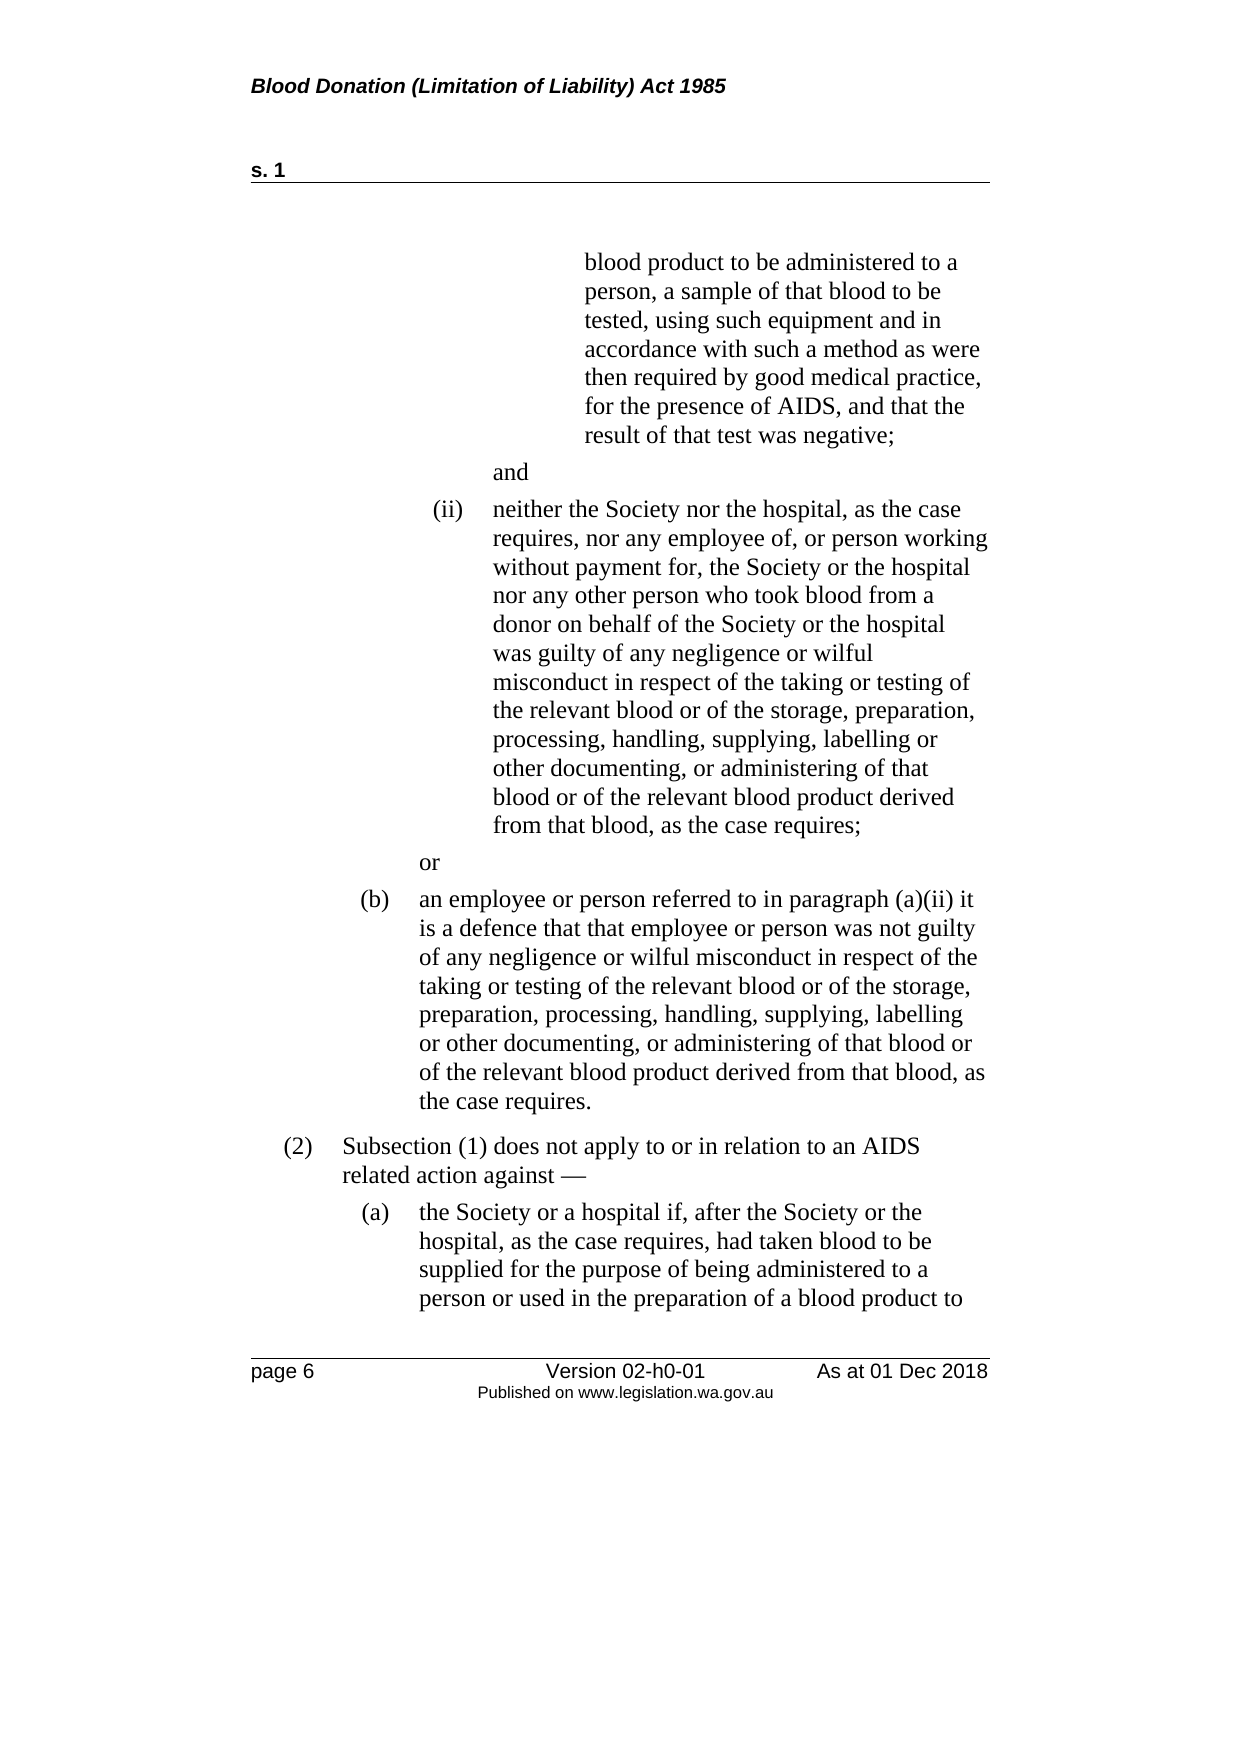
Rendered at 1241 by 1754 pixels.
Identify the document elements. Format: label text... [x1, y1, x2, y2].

text and [251, 457, 990, 486]
text (2) Subsection (1) does not apply to or in relation to an AIDS related action against — [251, 1131, 990, 1189]
text or [251, 847, 990, 876]
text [251, 247, 990, 449]
text (b) an employee or person referred to in paragraph (a)(ii) it is a defence that that employee or person was not guilty of any negligence or wilful misconduct in respect of the taking or testing of the relevant blood or of the storage, preparation, processing, handling, supplying, labelling or other documenting, or administering of that blood or of the relevant blood product derived from that blood, as the case requires. [251, 884, 990, 1114]
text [251, 1197, 990, 1312]
text (ii) neither the Society nor the hospital, as the case requires, nor any employee of, or person working without payment for, the Society or the hospital nor any other person who took blood from a donor on behalf of the Society or the hospital was guilty of any negligence or wilful misconduct in respect of the taking or testing of the relevant blood or of the storage, preparation, processing, handling, supplying, labelling or other documenting, or administering of that blood or of the relevant blood product derived from that blood, as the case requires; [251, 494, 990, 839]
